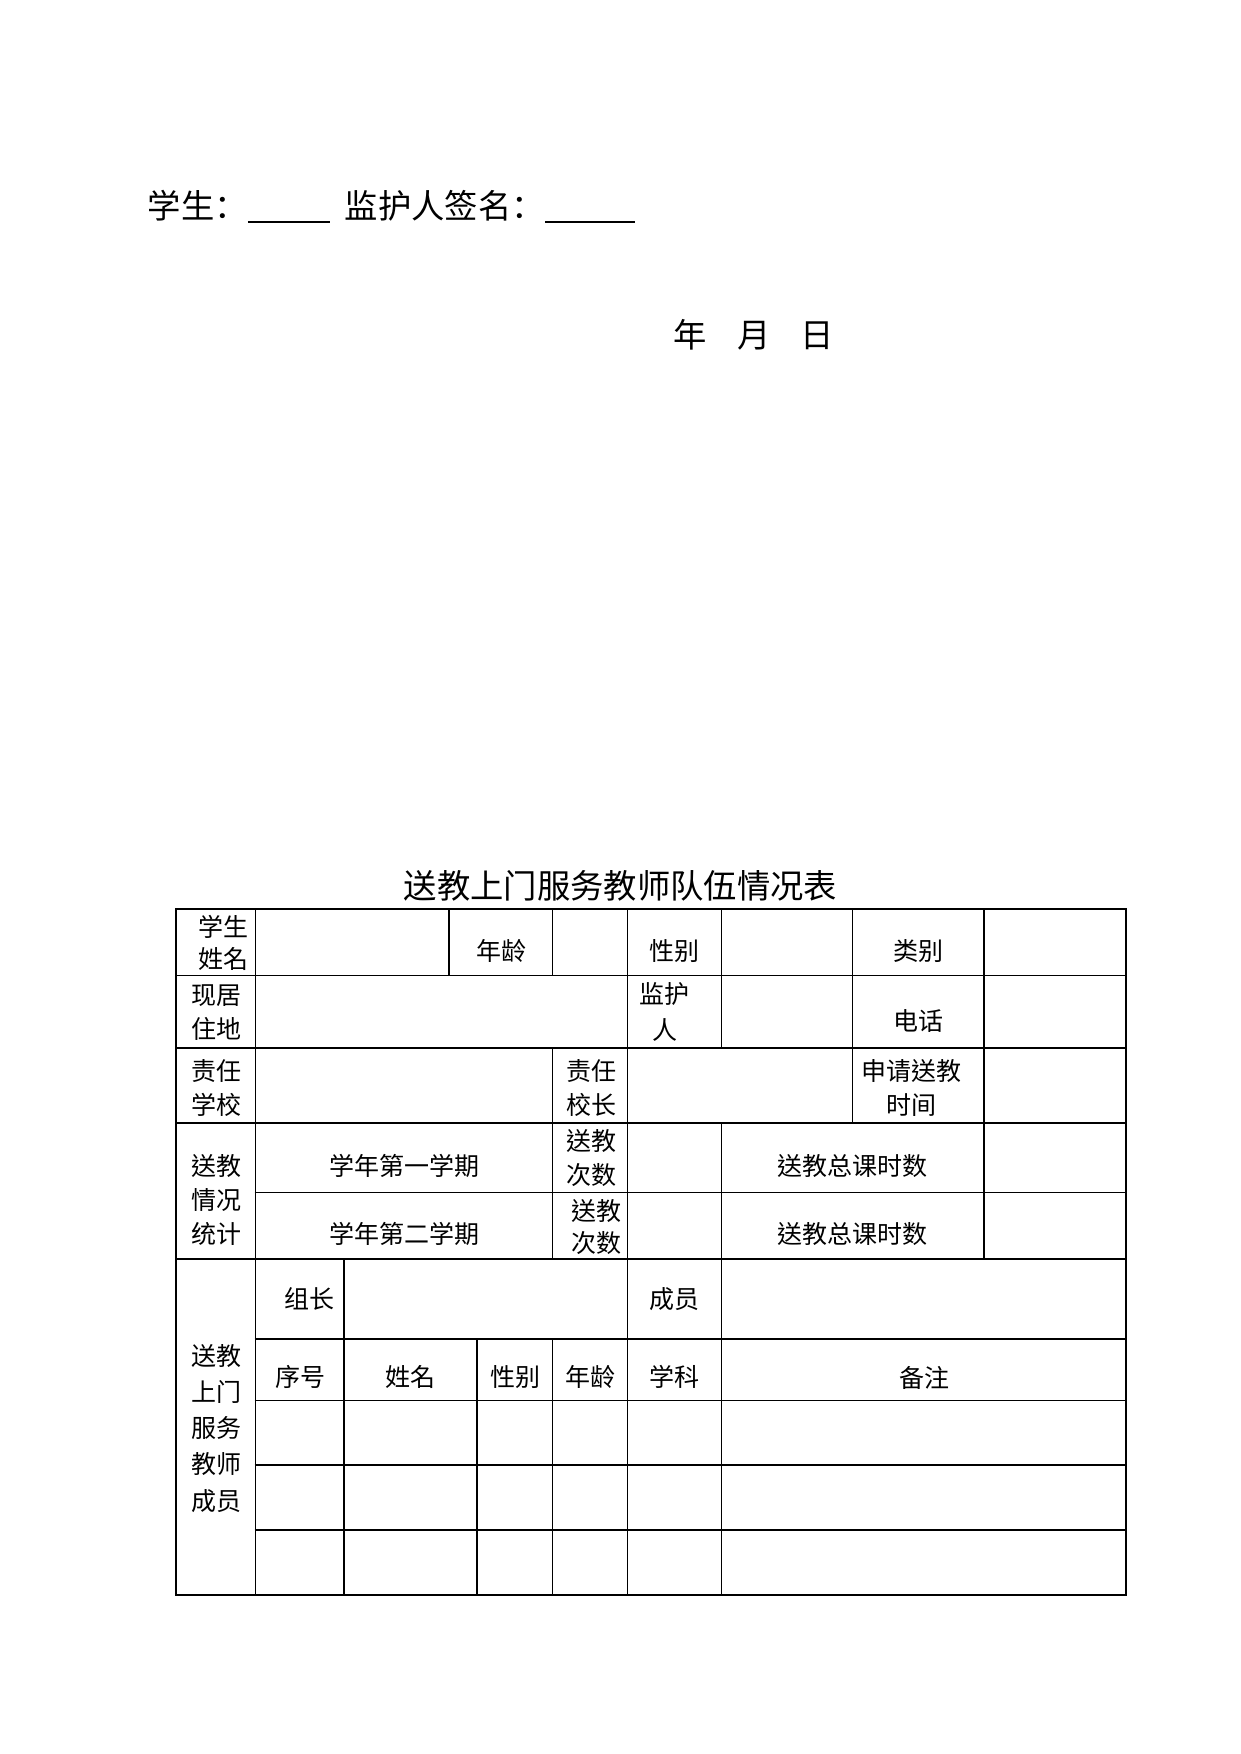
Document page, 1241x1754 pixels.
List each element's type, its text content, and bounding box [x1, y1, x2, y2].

table_cell 现居住地 [177, 976, 255, 1047]
table_cell [628, 1466, 721, 1529]
table_cell 学科 [628, 1340, 721, 1399]
table_cell [256, 1401, 343, 1464]
table_cell [628, 1401, 721, 1464]
table_cell [628, 1193, 721, 1258]
table_cell [722, 1466, 1125, 1529]
table_cell [345, 1531, 476, 1594]
table_cell 责任学校 [177, 1049, 255, 1122]
table_cell [256, 1531, 343, 1594]
table_cell [722, 1531, 1125, 1594]
table_cell 成员 [628, 1260, 721, 1338]
table_header 性别 [628, 910, 721, 974]
table_header 学生 姓名 [177, 910, 255, 974]
table_header 类别 [853, 910, 983, 974]
table_cell [722, 976, 852, 1047]
table_cell 电话 [853, 976, 983, 1047]
table_cell [722, 1401, 1125, 1464]
table_cell [345, 1401, 476, 1464]
table_cell 送教情况统计 [177, 1124, 255, 1258]
table_cell 年龄 [553, 1340, 627, 1399]
text 送教上门服务教师队伍情况表 [148, 860, 1092, 908]
table_cell [628, 1531, 721, 1594]
table_cell [628, 1124, 721, 1192]
table_cell 组长 [256, 1260, 343, 1338]
table_cell 学年第二学期 [256, 1193, 552, 1258]
table_cell [478, 1401, 552, 1464]
table_cell [553, 1466, 627, 1529]
table_cell 性别 [478, 1340, 552, 1399]
table_cell [985, 1193, 1125, 1258]
table_cell 送教总课时数 [722, 1193, 983, 1258]
table_cell 姓名 [345, 1340, 476, 1399]
table_cell [256, 1466, 343, 1529]
table_cell [345, 1466, 476, 1529]
table_cell 送教上门服务教师成员 [177, 1260, 255, 1594]
table_cell 备注 [722, 1340, 1125, 1399]
table_cell [345, 1260, 627, 1338]
table_cell 送教次数 [553, 1124, 627, 1192]
table_header [256, 910, 448, 974]
table_cell 监护人 [628, 976, 721, 1047]
text 年 月 日 [148, 296, 1092, 360]
table_cell [553, 1531, 627, 1594]
table_header [722, 910, 852, 974]
table_cell 序号 [256, 1340, 343, 1399]
table_header 年龄 [450, 910, 552, 974]
table_cell 送教 次数 [553, 1193, 627, 1258]
text 学生： 监护人签名： [148, 167, 1092, 231]
table_cell [256, 976, 627, 1047]
table_cell 申请送教时间 [853, 1049, 983, 1122]
table_cell [985, 1124, 1125, 1192]
table_cell [256, 1049, 552, 1122]
table_cell 学年第一学期 [256, 1124, 552, 1192]
table_cell [478, 1466, 552, 1529]
table_cell [628, 1049, 852, 1122]
table_cell [985, 976, 1125, 1047]
table_cell [478, 1531, 552, 1594]
table_cell [985, 1049, 1125, 1122]
table_header [985, 910, 1125, 974]
table_header [553, 910, 627, 974]
table_cell 责任校长 [553, 1049, 627, 1122]
table_cell [722, 1260, 1125, 1338]
table_cell 送教总课时数 [722, 1124, 983, 1192]
table_cell [553, 1401, 627, 1464]
